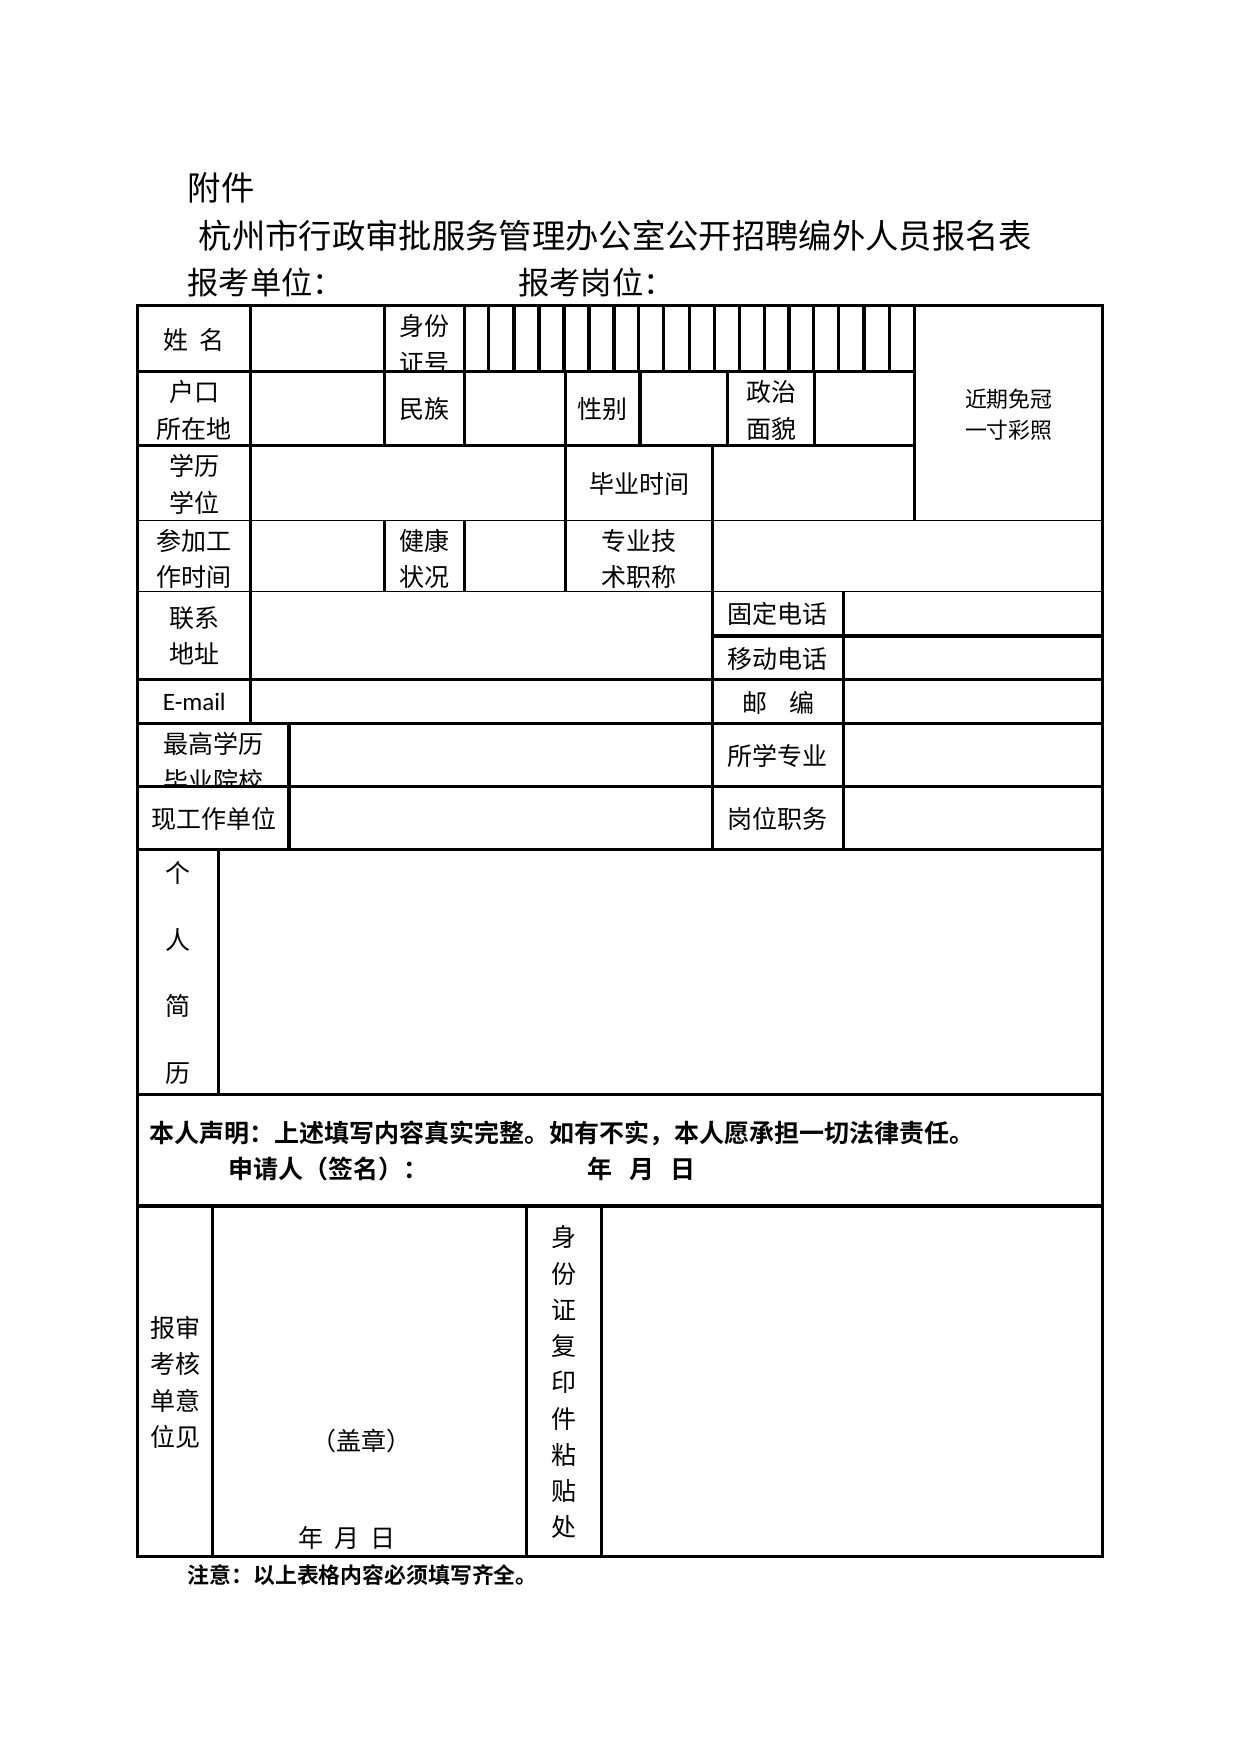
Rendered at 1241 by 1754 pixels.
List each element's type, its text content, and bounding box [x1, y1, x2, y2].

table_cell （盖章） 年 月 日 [214, 1208, 525, 1554]
text 报考单位： 报考岗位： [187, 258, 1053, 304]
table_cell [642, 373, 726, 443]
table_cell [845, 681, 1101, 722]
table_cell [845, 592, 1101, 634]
table_header 姓 名 [139, 307, 249, 370]
table_header [716, 307, 738, 370]
table_cell 户口 所在地 [139, 373, 249, 443]
table_header [815, 307, 837, 370]
table_cell 政治 面貌 [729, 373, 813, 443]
table_cell 邮 编 [714, 681, 842, 722]
table_cell [845, 788, 1101, 848]
table_cell 性别 [567, 373, 638, 443]
table_header [591, 307, 612, 370]
table_cell [252, 521, 383, 591]
table_cell 岗位职务 [714, 788, 842, 848]
table_cell 固定电话 [714, 592, 842, 634]
table_header [490, 307, 512, 370]
table_header 身份证号 [386, 307, 463, 370]
table_header [691, 307, 713, 370]
table_cell [845, 725, 1101, 785]
table_cell 移动电话 [714, 638, 842, 678]
table_cell 民族 [386, 373, 463, 443]
table_cell [466, 373, 564, 443]
table_header [616, 307, 637, 370]
table_cell 所学专业 [714, 725, 842, 785]
table_cell 身 份 证 复 印 件 粘 贴 处 [528, 1208, 600, 1554]
table_cell 专业技 术职称 [567, 521, 711, 591]
table_cell E-mail [139, 681, 249, 722]
table_cell 现工作单位 [139, 788, 287, 848]
table_cell [252, 373, 383, 443]
table_cell [714, 521, 1101, 591]
table_cell 学历 学位 [139, 447, 249, 520]
text 附件 [187, 162, 1043, 210]
table_header [566, 307, 587, 370]
table_cell 本人声明：上述填写内容真实完整。如有不实，本人愿承担一切法律责任。 申请人（签名）： 年 月 日 [139, 1096, 1101, 1204]
table_cell [714, 447, 913, 520]
table_cell [252, 447, 564, 520]
table_cell [291, 725, 711, 785]
table_header [791, 307, 812, 370]
table_header [741, 307, 763, 370]
table_header [766, 307, 787, 370]
table_header [466, 307, 487, 370]
table_cell 个 人 简 历 [139, 851, 217, 1092]
table_header [665, 307, 688, 370]
table_cell [220, 851, 1101, 1092]
table_cell 参加工作时间 [139, 521, 249, 591]
table_cell 健康状况 [386, 521, 463, 591]
table_header [516, 307, 537, 370]
table_header [891, 307, 913, 370]
table_cell [845, 638, 1101, 678]
table_header [866, 307, 888, 370]
text 杭州市行政审批服务管理办公室公开招聘编外人员报名表 [187, 210, 1043, 258]
table_header 近期免冠 一寸彩照 [916, 307, 1101, 520]
table_header [840, 307, 862, 370]
table_cell [252, 681, 711, 722]
table_header [252, 307, 383, 370]
table_cell [291, 788, 711, 848]
table_cell 报审考核单意位见 [139, 1208, 211, 1554]
table_cell [466, 521, 564, 591]
table_cell 联系 地址 [139, 592, 249, 678]
table_cell 毕业时间 [567, 447, 711, 520]
table_cell 最高学历 毕业院校 [139, 725, 287, 785]
table_cell [252, 592, 711, 678]
table_header [541, 307, 562, 370]
table_cell [816, 373, 913, 443]
table_header [640, 307, 662, 370]
table_cell [603, 1208, 1101, 1554]
text 注意：以上表格内容必须填写齐全。 [187, 1558, 1053, 1590]
